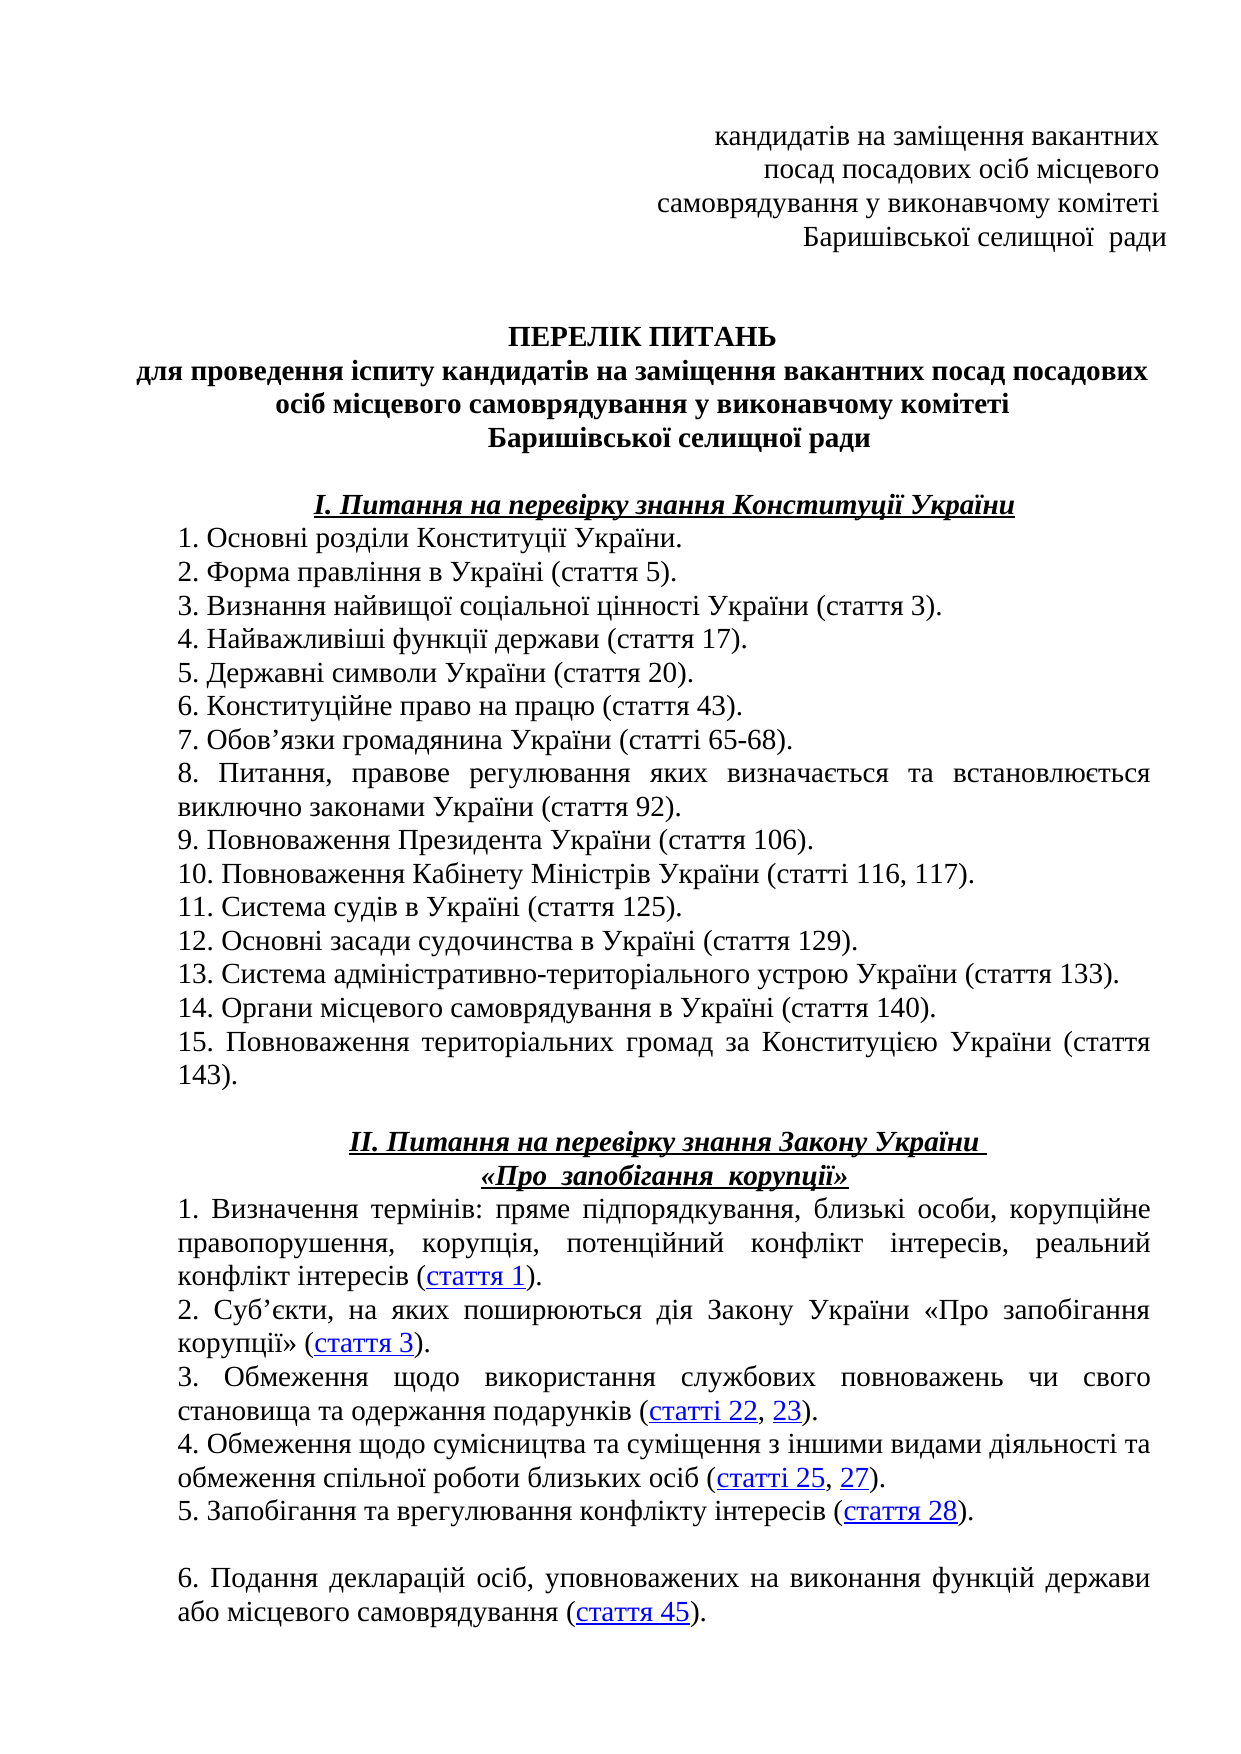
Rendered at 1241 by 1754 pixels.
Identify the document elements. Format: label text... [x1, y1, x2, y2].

text ІІ. Питання на перевірку знання Закону України [177, 1124, 1152, 1158]
text 6. Конституційне право на працю (стаття 43). [177, 688, 1152, 722]
text 15. Повноваження територіальних громад за Конституцією України (стаття 143). [177, 1024, 1152, 1091]
text 12. Основні засади судочинства в Україні (стаття 129). [177, 923, 1152, 957]
text ПЕРЕЛІК ПИТАНЬ для проведення іспиту кандидатів на заміщення вакантних посад посадових осіб місцевого самоврядування у виконавчому комітеті [118, 286, 1167, 420]
text 10. Повноваження Кабінету Міністрів України (статті 116, 117). [177, 856, 1152, 889]
text 6. Подання декларацій осіб, уповноважених на виконання функцій держави або місцевого самоврядування (стаття 45). [177, 1560, 1152, 1627]
text 1. Визначення термінів: пряме підпорядкування, близькі особи, корупційне правопорушення, корупція, потенційний конфлікт інтересів, реальний конфлікт інтересів (стаття 1). [177, 1191, 1152, 1292]
text 14. Органи місцевого самоврядування в Україні (стаття 140). [177, 990, 1152, 1024]
text 1. Основні розділи Конституції України. [177, 521, 1152, 554]
text 4. Обмеження щодо сумісництва та суміщення з іншими видами діяльності та обмеження спільної роботи близьких осіб (статті 25, 27). [177, 1426, 1152, 1493]
text 2. Суб’єкти, на яких поширюються дія Закону України «Про запобігання корупції» (стаття 3). [177, 1292, 1152, 1359]
text 8. Питання, правове регулювання яких визначається та встановлюється виключно законами України (стаття 92). [177, 755, 1152, 822]
text 7. Обов’язки громадянина України (статті 65-68). [177, 722, 1152, 755]
text 5. Запобігання та врегулювання конфлікту інтересів (стаття 28). [177, 1493, 1152, 1527]
text 4. Найважливіші функції держави (стаття 17). [177, 621, 1152, 655]
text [118, 118, 1167, 252]
text 2. Форма правління в Україні (стаття 5). [177, 554, 1152, 588]
text 5. Державні символи України (стаття 20). [177, 655, 1152, 688]
text 9. Повноваження Президента України (стаття 106). [177, 822, 1152, 856]
text «Про запобігання корупції» [177, 1158, 1152, 1191]
text 3. Обмеження щодо використання службових повноважень чи свого становища та одержання подарунків (статті 22, 23). [177, 1359, 1152, 1426]
text Баришівської селищної ради [118, 420, 1167, 453]
text 11. Система судів в Україні (стаття 125). [177, 889, 1152, 923]
text І. Питання на перевірку знання Конституції України [177, 487, 1152, 521]
text 3. Визнання найвищої соціальної цінності України (стаття 3). [177, 588, 1152, 621]
text 13. Система адміністративно-територіального устрою України (стаття 133). [177, 957, 1152, 990]
